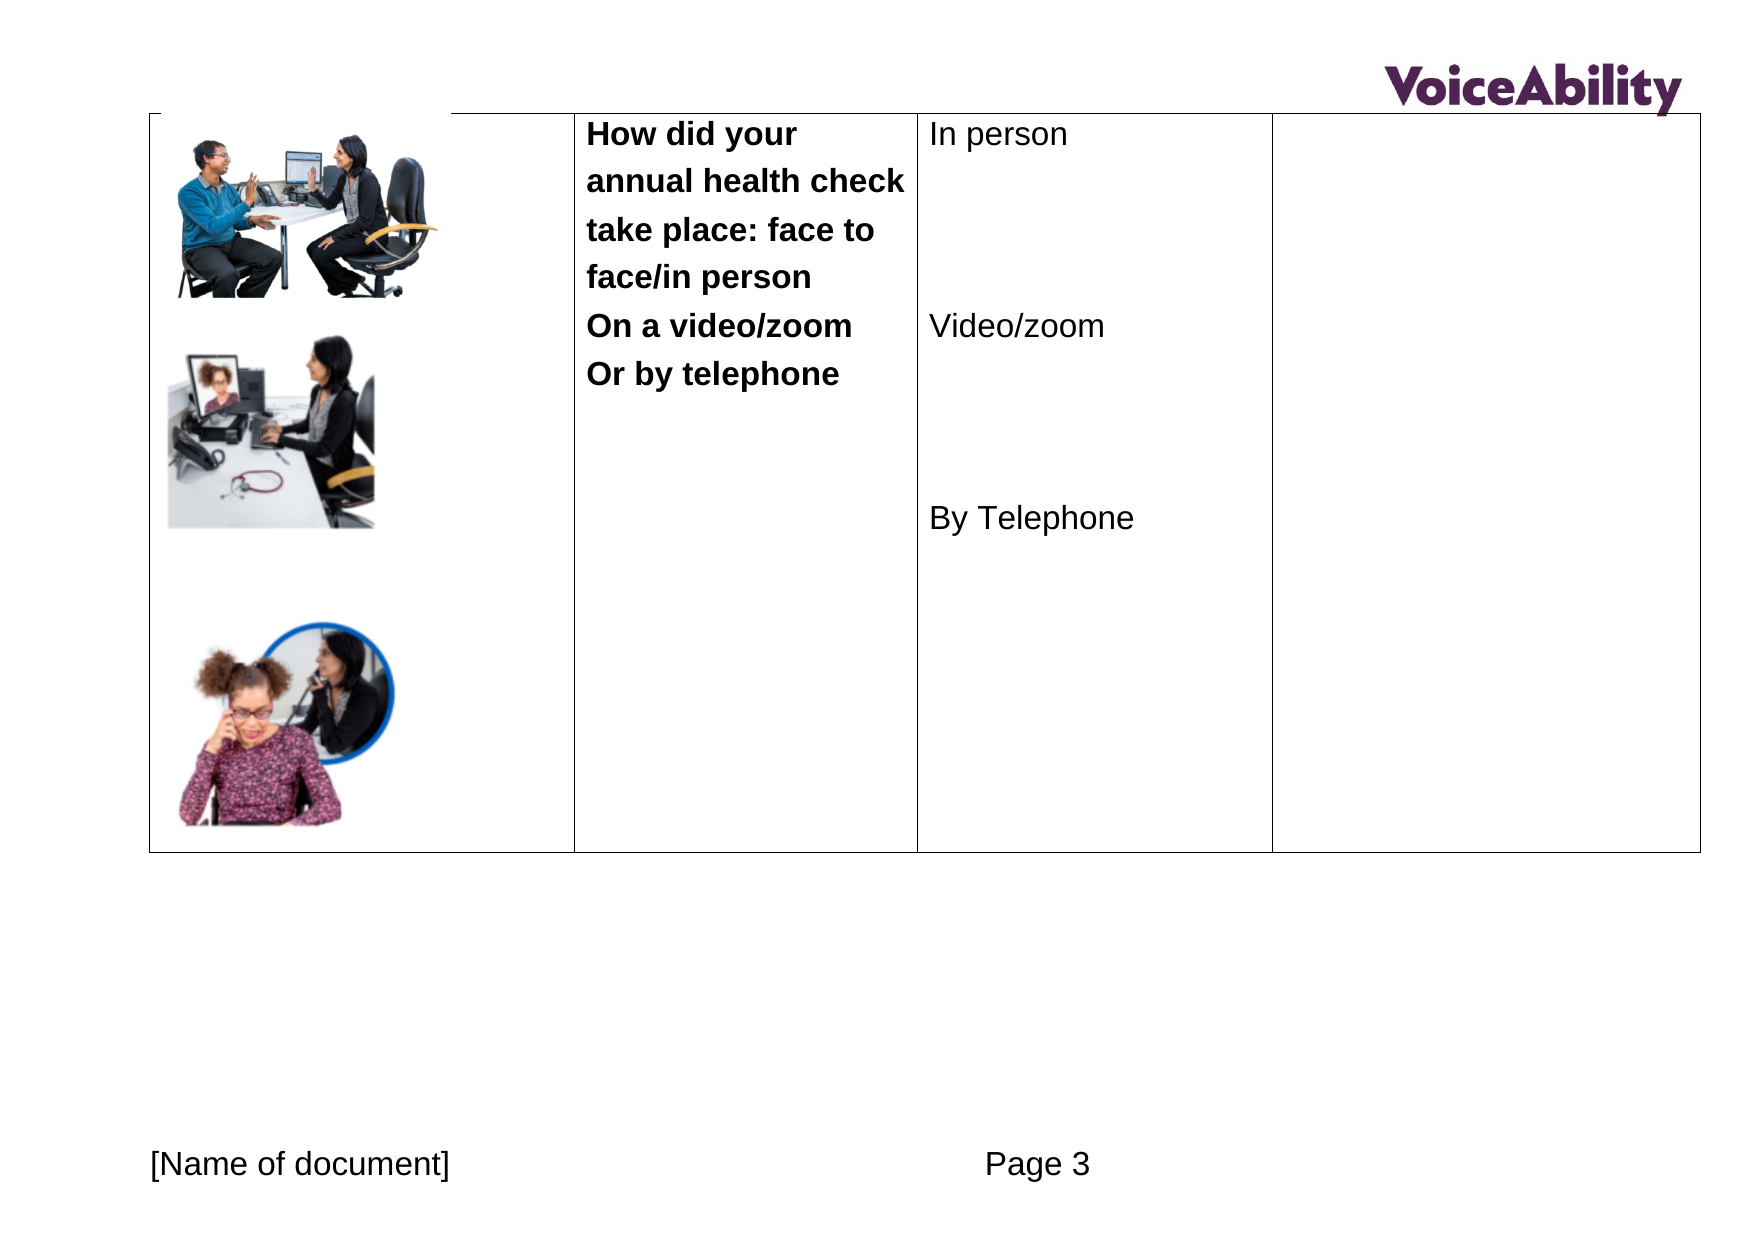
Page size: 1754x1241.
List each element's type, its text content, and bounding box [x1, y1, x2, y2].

table_cell [1273, 114, 1700, 852]
table_cell In person Video/zoom By Telephone [918, 114, 1272, 852]
table_cell How did your annual health check take place: face to face/in person On a video/zoom Or by telephone [575, 114, 917, 852]
picture [161, 113, 452, 316]
picture [161, 325, 397, 547]
table_cell [150, 114, 574, 852]
picture [161, 604, 408, 828]
picture [516, 0, 1754, 125]
